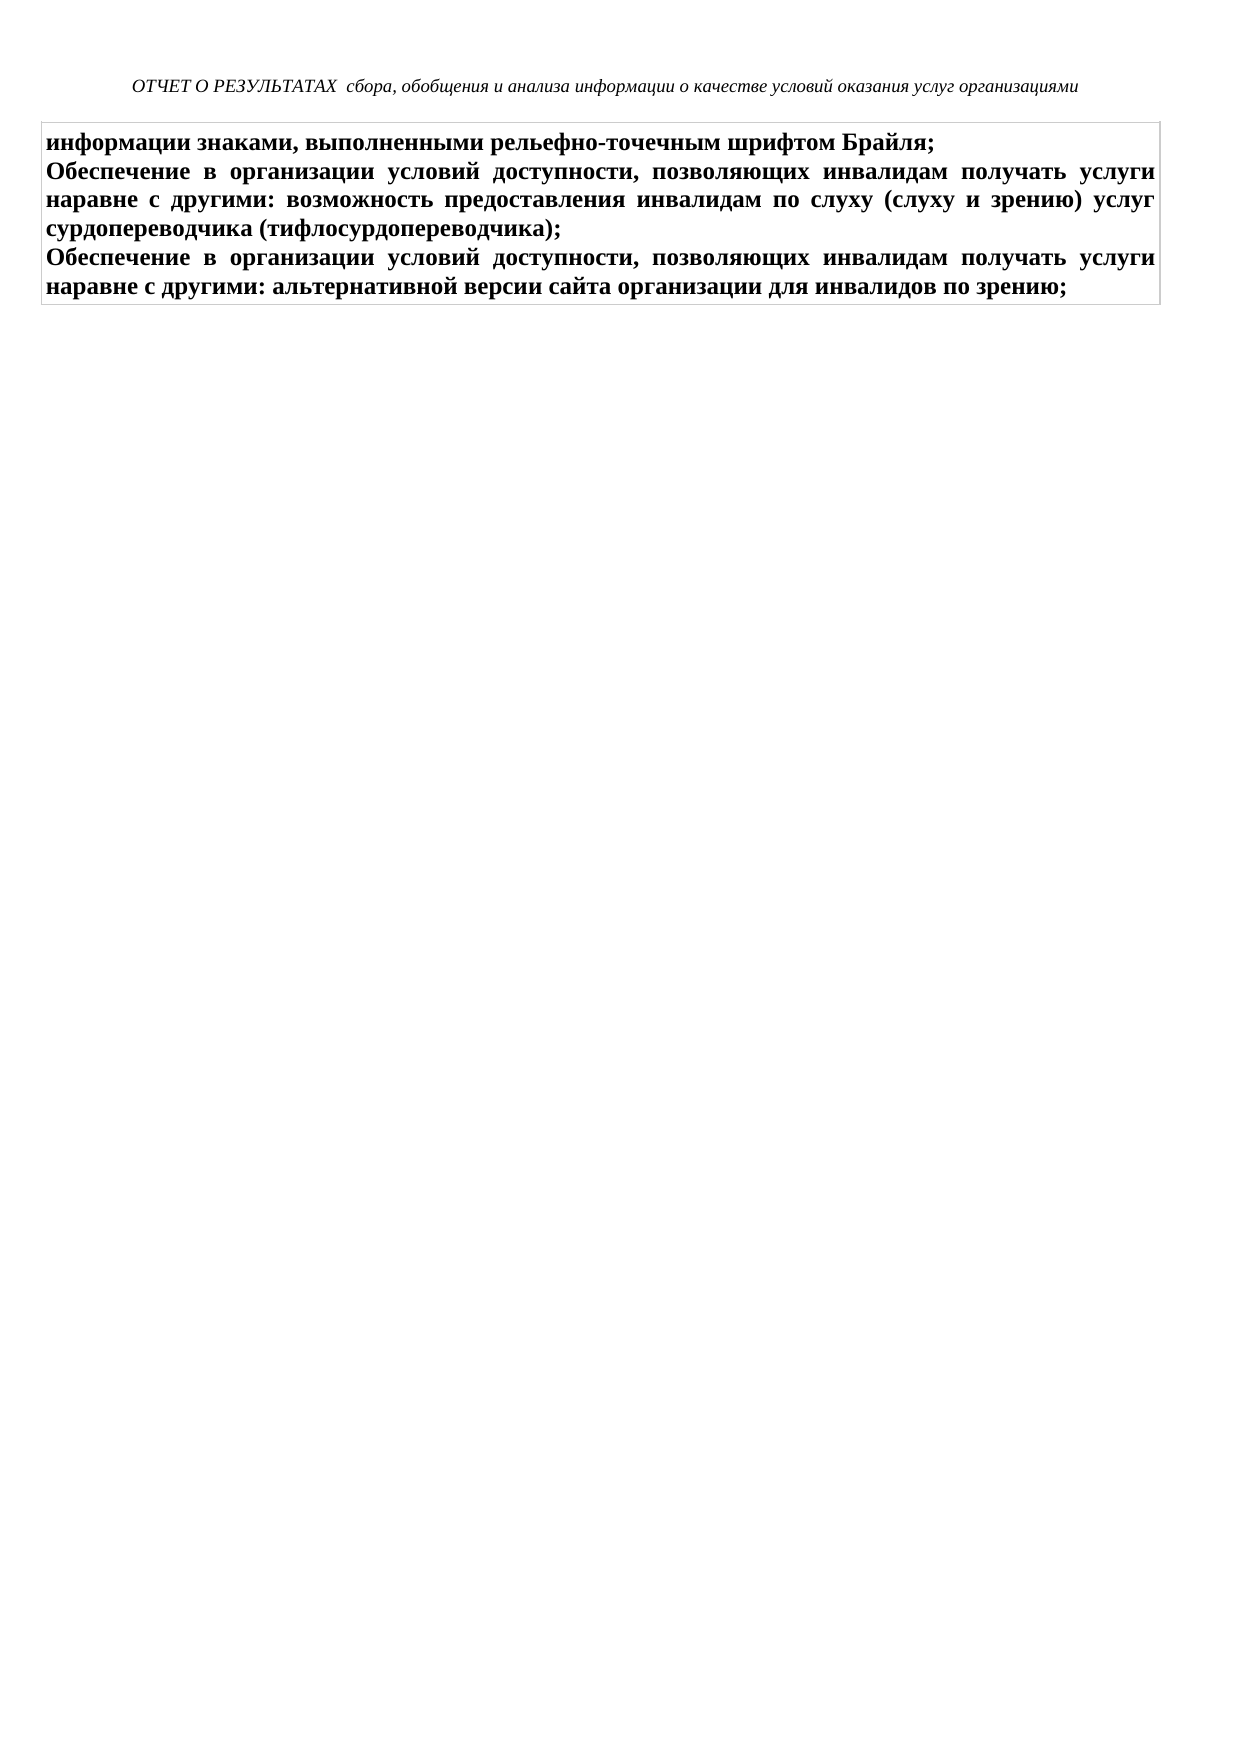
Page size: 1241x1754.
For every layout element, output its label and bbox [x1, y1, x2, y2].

table_header [42, 123, 1159, 304]
